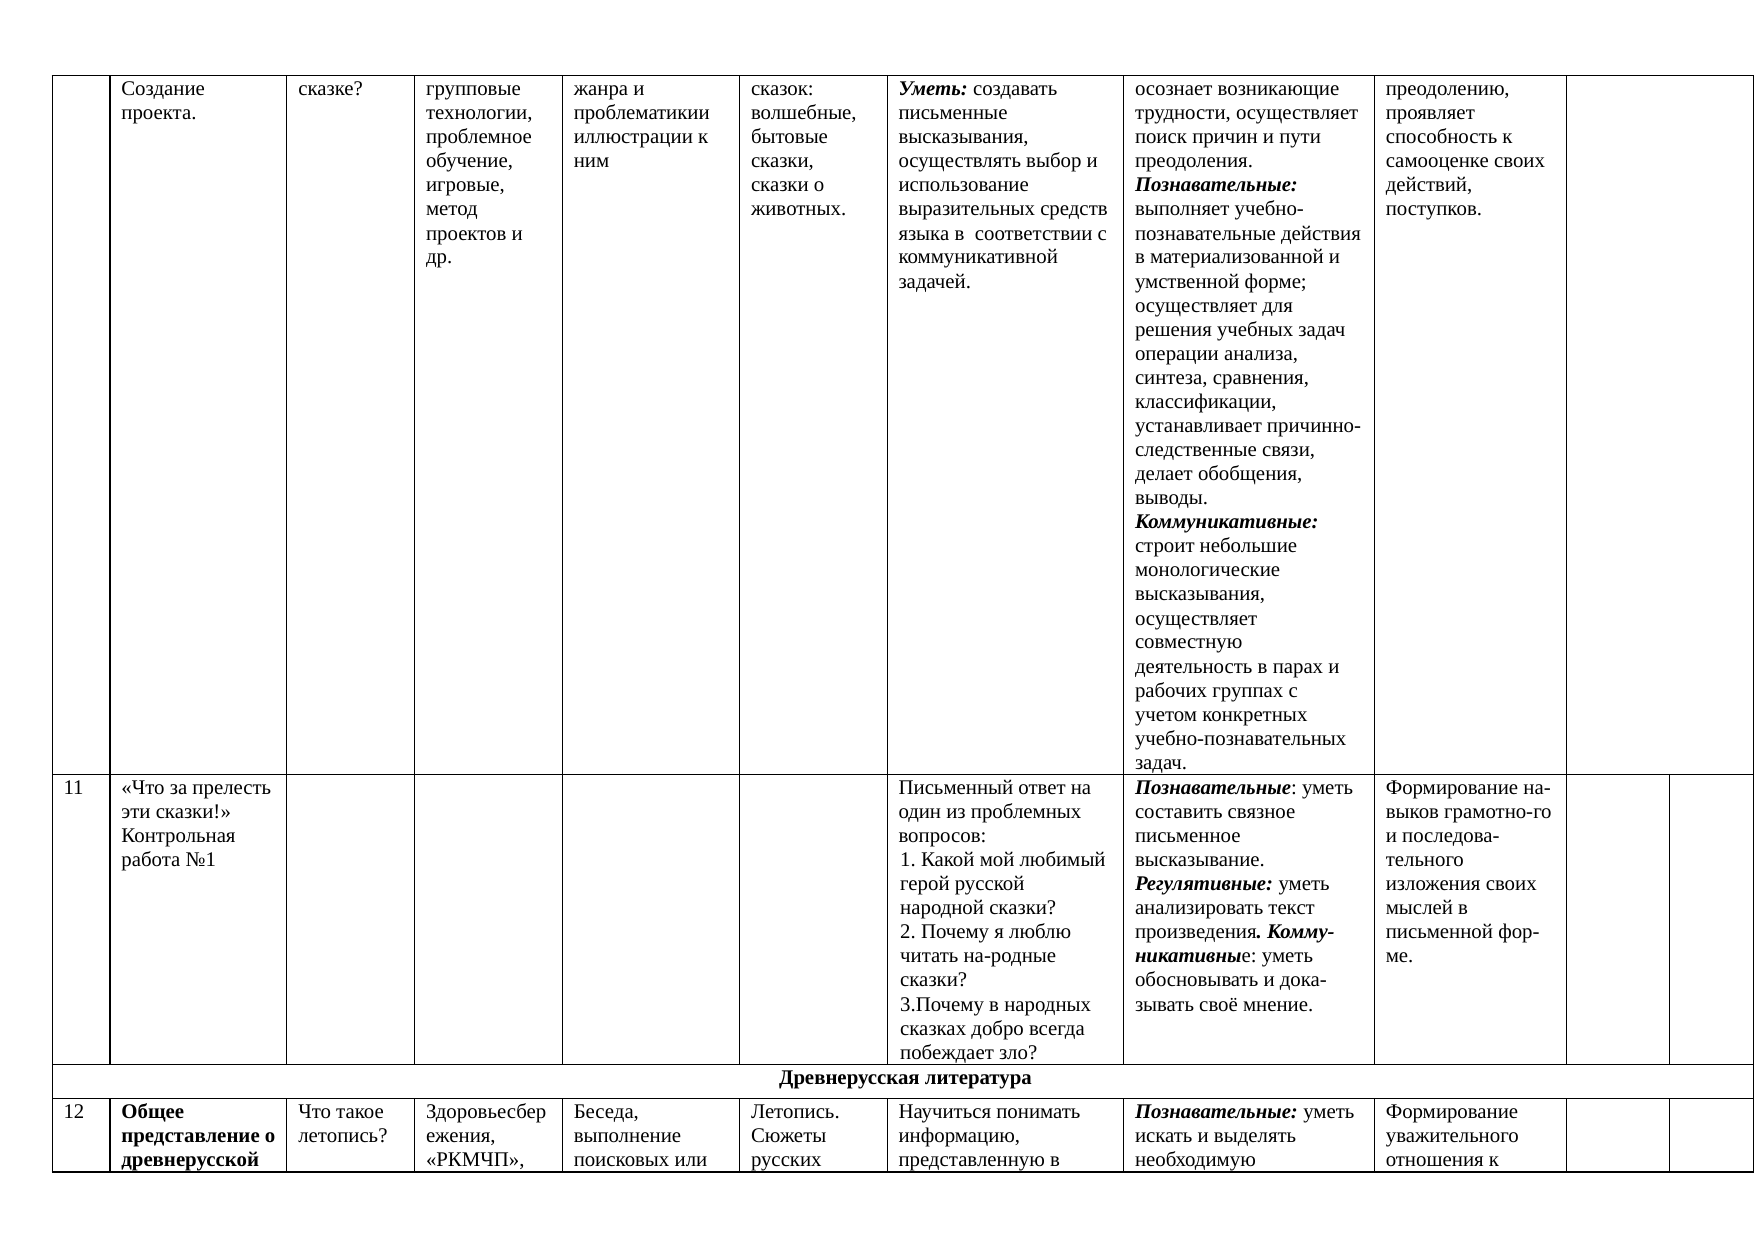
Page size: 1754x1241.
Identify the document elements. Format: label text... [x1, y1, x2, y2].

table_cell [1124, 1099, 1374, 1171]
table_cell 12 [53, 1099, 109, 1171]
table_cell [888, 1099, 1123, 1171]
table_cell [111, 1099, 286, 1171]
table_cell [1375, 76, 1566, 774]
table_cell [415, 76, 562, 774]
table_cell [888, 76, 1123, 774]
table_cell [287, 775, 414, 1064]
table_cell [740, 76, 887, 774]
table_cell [1567, 1099, 1669, 1171]
table_cell [1567, 76, 1753, 774]
table_cell [1670, 1099, 1753, 1171]
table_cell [563, 1099, 739, 1171]
table_cell [563, 775, 739, 1064]
table_cell Что такое летопись? [287, 1099, 414, 1171]
table_cell [1567, 775, 1669, 1064]
table_cell Формирование на-выков грамотно-го и последова-тельного изложения своих мыслей в письменной фор-ме. [1375, 775, 1566, 1064]
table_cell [287, 76, 414, 774]
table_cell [563, 76, 739, 774]
table_cell [740, 775, 887, 1064]
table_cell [1124, 76, 1374, 774]
table_cell Письменный ответ на один из проблемных вопросов: 1. Какой мой любимый герой русской народной сказки? 2. Почему я люблю читать на-родные сказки? 3.Почему в народных сказках добро всегда побеждает зло? [888, 775, 1123, 1064]
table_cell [1375, 1099, 1566, 1171]
table_cell [1670, 775, 1753, 1064]
table_cell Древнерусская литература [53, 1065, 1753, 1098]
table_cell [415, 1099, 562, 1171]
table_cell 11 [53, 775, 109, 1064]
table_cell 10 [53, 76, 109, 774]
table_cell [740, 1099, 887, 1171]
table_cell «Что за прелесть эти сказки!» Контрольная работа №1 [111, 775, 286, 1064]
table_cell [111, 76, 286, 774]
table_cell [415, 775, 562, 1064]
table_cell Познавательные: уметь составить связное письменное высказывание. Регулятивные: уметь анализировать текст произведения. Комму-никативные: уметь обосновывать и дока-зывать своё мнение. [1124, 775, 1374, 1064]
